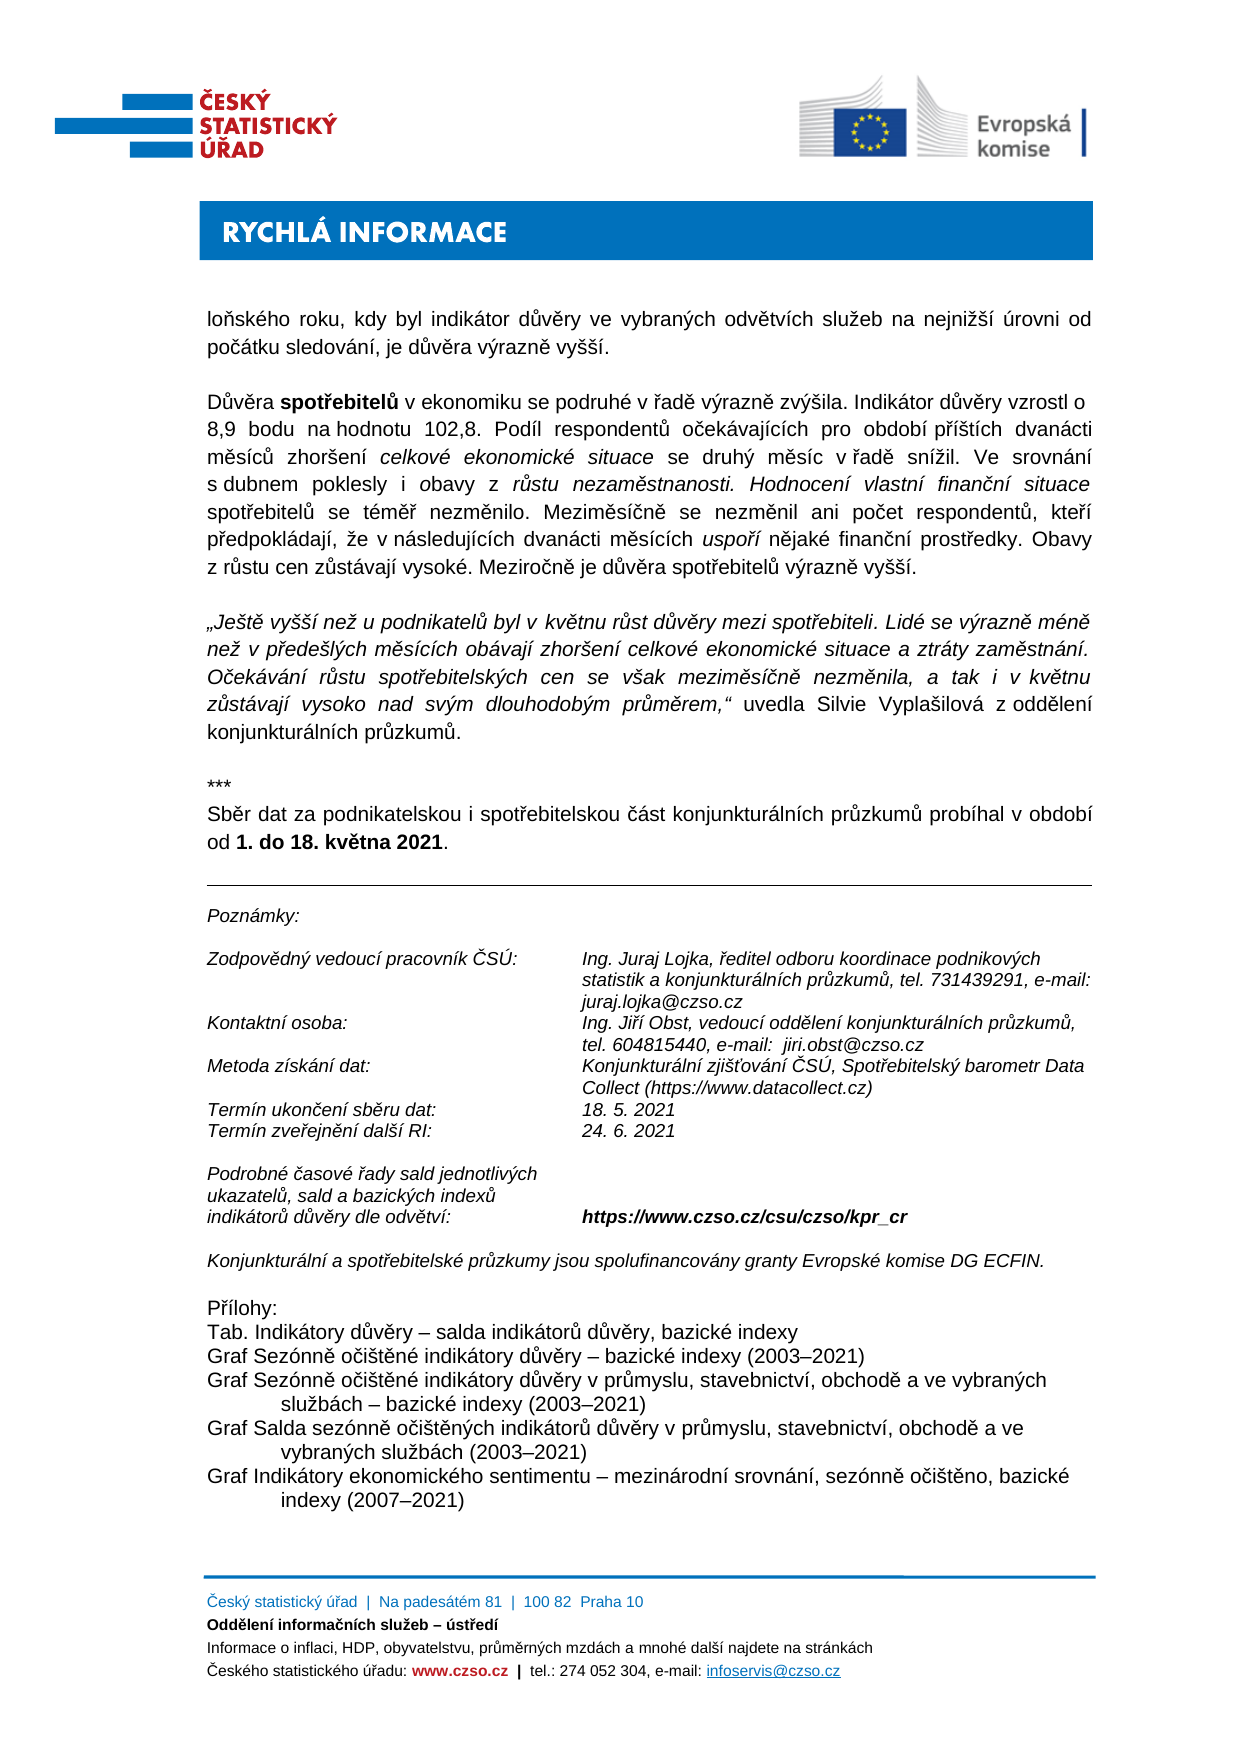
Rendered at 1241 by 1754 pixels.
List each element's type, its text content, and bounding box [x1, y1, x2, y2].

text Metoda získání dat: Konjunkturální zjišťování ČSÚ, Spotřebitelský barometr Data Collect (https://www.datacollect.cz) [207, 1055, 1092, 1098]
text Konjunkturální a spotřebitelské průzkumy jsou spolufinancovány granty Evropské komise DG ECFIN. [207, 1249, 1092, 1271]
text Sběr dat za podnikatelskou i spotřebitelskou část konjunkturálních průzkumů probíhal v období od 1. do 18. května 2021. [207, 802, 1092, 853]
text „Ještě vyšší než u podnikatelů byl v květnu růst důvěry mezi spotřebiteli. Lidé se výrazně méně než v předešlých měsících obávají zhoršení celkové ekonomické situace a ztráty zaměstnání. Očekávání růstu spotřebitelských cen se však meziměsíčně nezměnila, a tak i v květnu zůstávají vysoko nad svým dlouhodobým průměrem,“ uvedla Silvie Vyplašilová z oddělení konjunkturálních průzkumů. [207, 609, 1092, 743]
text Zodpovědný vedoucí pracovník ČSÚ: Ing. Juraj Lojka, ředitel odboru koordinace podnikových statistik a konjunkturálních průzkumů, tel. 731439291, e-mail: juraj.lojka@czso.cz [207, 947, 1092, 1012]
text Graf Indikátory ekonomického sentimentu – mezinárodní srovnání, sezónně očištěno, bazické indexy (2007–2021) [207, 1464, 1092, 1512]
text Důvěra spotřebitelů v ekonomiku se podruhé v řadě výrazně zvýšila. Indikátor důvěry vzrostl o 8,9 bodu na hodnotu 102,8. Podíl respondentů očekávajících pro období příštích dvanácti měsíců zhoršení celkové ekonomické situace se druhý měsíc v řadě snížil. Ve srovnání s dubnem poklesly i obavy z růstu nezaměstnanosti. Hodnocení vlastní finanční situace spotřebitelů se téměř nezměnilo. Meziměsíčně se nezměnil ani počet respondentů, kteří předpokládají, že v následujících dvanácti měsících uspoří nějaké finanční prostředky. Obavy z růstu cen zůstávají vysoké. Meziročně je důvěra spotřebitelů výrazně vyšší. [207, 389, 1092, 578]
text Graf Sezónně očištěné indikátory důvěry – bazické indexy (2003–2021) [207, 1344, 1092, 1368]
text Kontaktní osoba: Ing. Jiří Obst, vedoucí oddělení konjunkturálních průzkumů, tel. 604815440, e-mail: jiri.obst@czso.cz [207, 1012, 1092, 1055]
text Graf Salda sezónně očištěných indikátorů důvěry v průmyslu, stavebnictví, obchodě a ve vybraných službách (2003–2021) [207, 1416, 1092, 1464]
picture [787, 65, 1093, 167]
text Podrobné časové řady sald jednotlivých [207, 1163, 1092, 1185]
text Termín ukončení sběru dat: 18. 5. 2021 [207, 1098, 1092, 1120]
text indikátorů důvěry dle odvětví: https://www.czso.cz/csu/czso/kpr_cr [207, 1206, 1092, 1228]
text Graf Sezónně očištěné indikátory důvěry v průmyslu, stavebnictví, obchodě a ve vybraných službách – bazické indexy (2003–2021) [207, 1368, 1092, 1416]
text ukazatelů, sald a bazických indexů [207, 1185, 1092, 1206]
text *** [207, 774, 1092, 798]
text Poznámky: [207, 886, 1092, 926]
text Tab. Indikátory důvěry – salda indikátorů důvěry, bazické indexy [207, 1320, 1092, 1344]
text Termín zveřejnění další RI: 24. 6. 2021 [207, 1120, 1092, 1142]
text Přílohy: [207, 1296, 1092, 1320]
